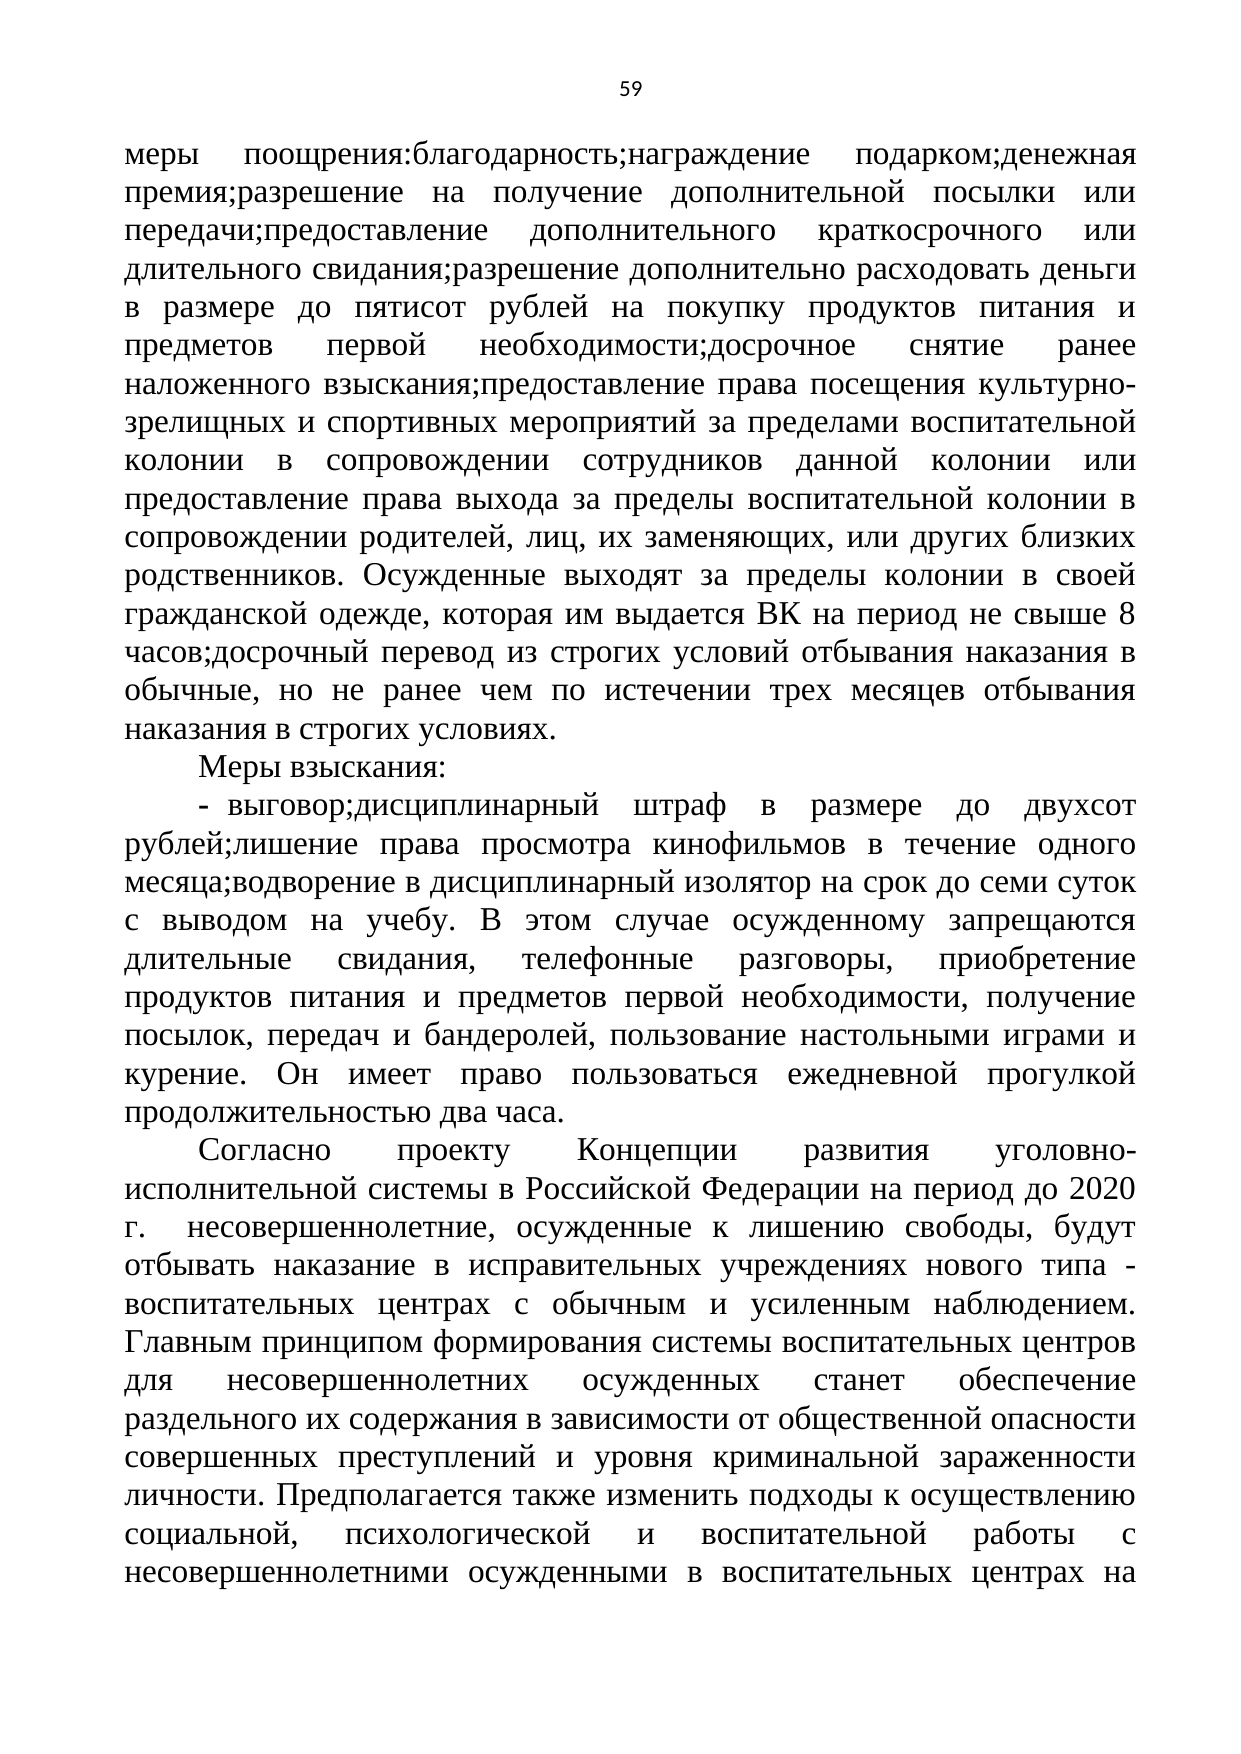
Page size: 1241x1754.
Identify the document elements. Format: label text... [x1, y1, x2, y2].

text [124, 1129, 1137, 1589]
list выговор;дисциплинарный штраф в размере до двухсот рублей;лишение права просмотра кинофильмов в течение одного месяца;водворение в дисциплинарный изолятор на срок до семи суток с выводом на учебу. В этом случае осужденному запрещаются длительные свидания, телефонные разговоры, приобретение продуктов питания и предметов первой необходимости, получение посылок, передач и бандеролей, пользование настольными играми и курение. Он имеет право пользоваться ежедневной прогулкой продолжительностью два часа. [124, 784, 1137, 1129]
text Меры взыскания: [124, 746, 1137, 784]
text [124, 133, 1137, 746]
